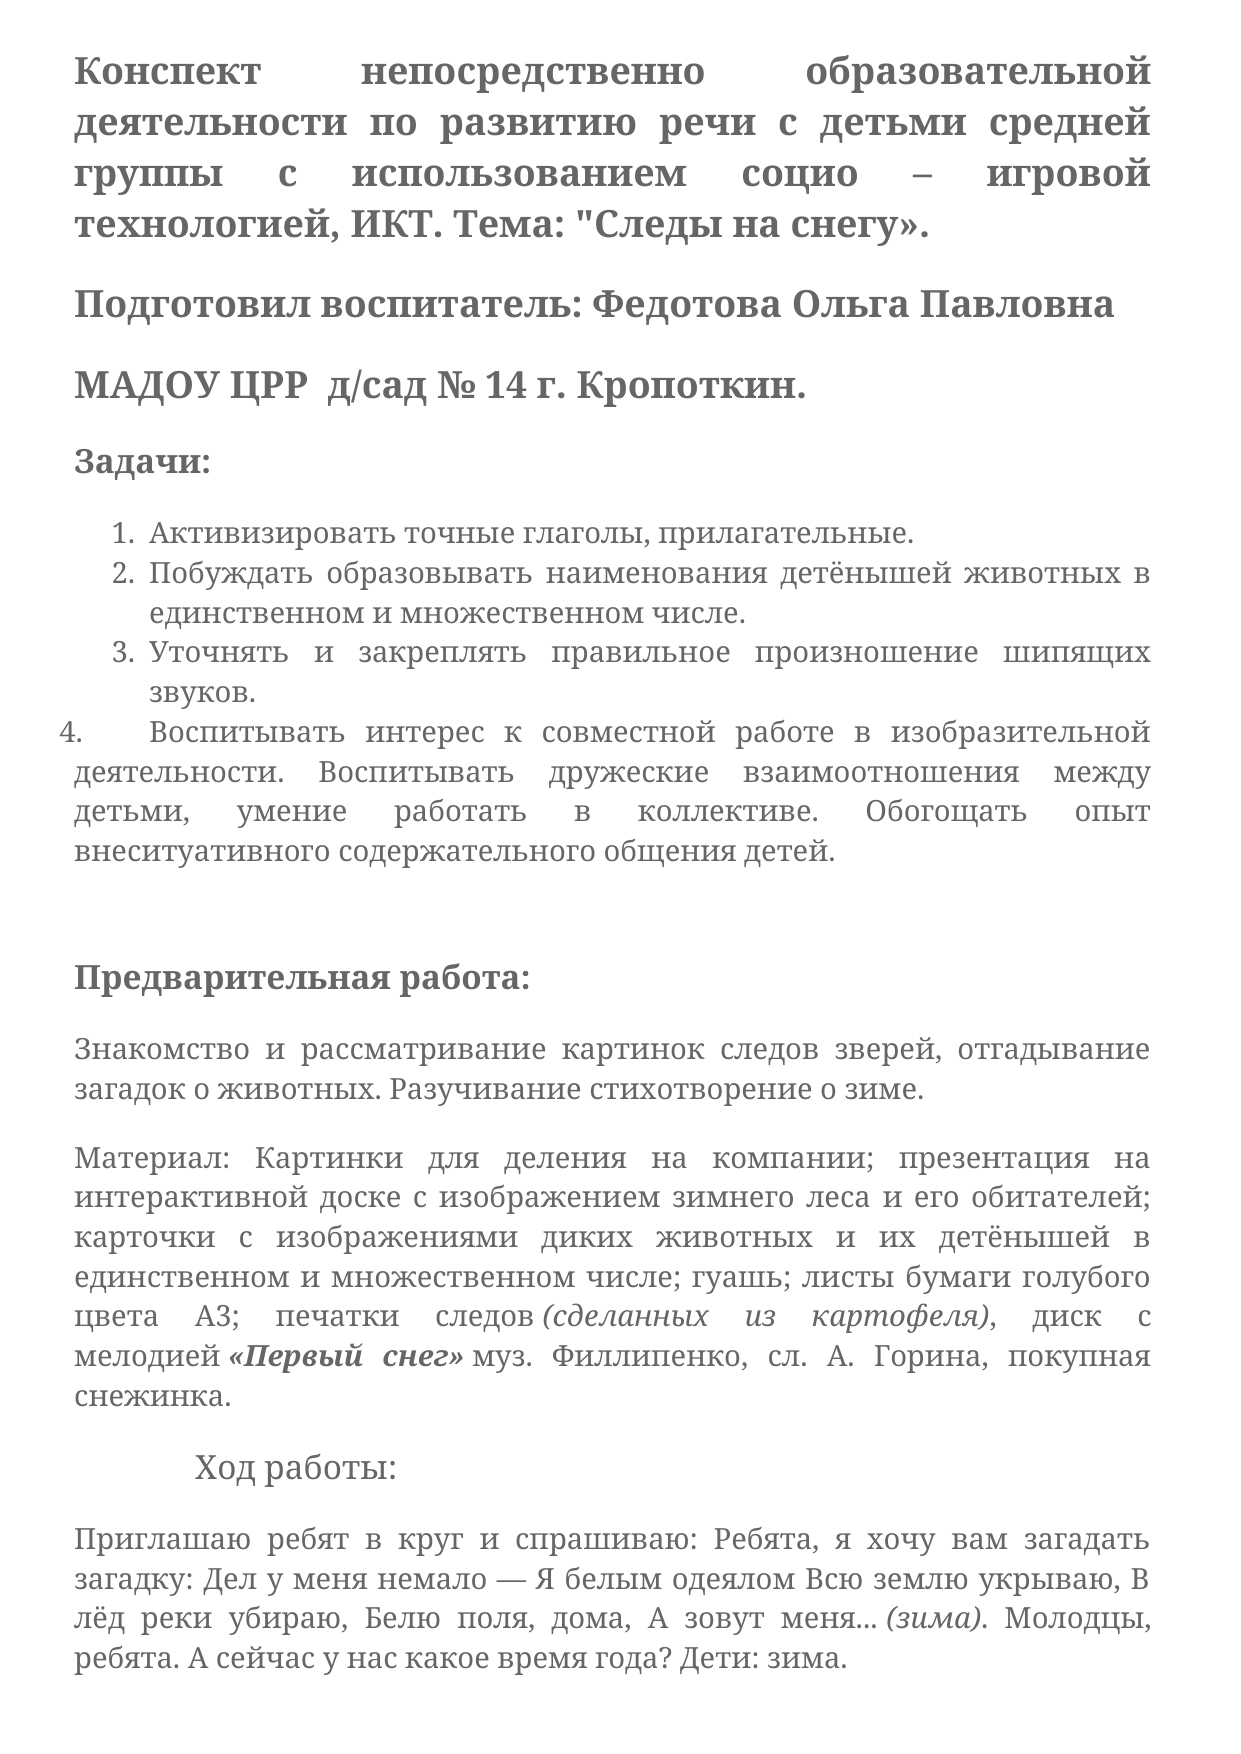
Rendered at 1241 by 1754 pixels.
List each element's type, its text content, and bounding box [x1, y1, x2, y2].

text МАДОУ ЦРР д/сад № 14 г. Кропоткин. [74, 358, 1152, 409]
list Активизировать точные глаголы, прилагательные. [111, 513, 1152, 552]
list Уточнять и закреплять правильное произношение шипящих звуков. [111, 632, 1152, 711]
text Подготовил воспитатель: Федотова Ольга Павловна [74, 278, 1152, 329]
text Ход работы: [74, 1444, 1152, 1489]
text Конспект непосредственно образовательной деятельности по развитию речи с детьми средней группы с использованием социо – игровой технологией, ИКТ. Тема: "Следы на снегу». [74, 44, 1152, 248]
text Приглашаю ребят в круг и спрашиваю: Ребята, я хочу вам загадать загадку: Дел у меня немало — Я белым одеялом Всю землю укрываю, В лёд реки убираю, Белю поля, дома, А зовут меня... (зима). Молодцы, ребята. А сейчас у нас какое время года? Дети: зима. [74, 1518, 1152, 1677]
list Воспитывать интерес к совместной работе в изобразительной деятельности. Воспитывать дружеские взаимоотношения между детьми, умение работать в коллективе. Обогощать опыт внеситуативного содержательного общения детей. [59, 711, 1152, 870]
list Побуждать образовывать наименования детёнышей животных в единственном и множественном числе. [111, 552, 1152, 632]
text Материал: Картинки для деления на компании; презентация на интерактивной доске с изображением зимнего леса и его обитателей; карточки с изображениями диких животных и их детёнышей в единственном и множественном числе; гуашь; листы бумаги голубого цвета А3; печатки следов (сделанных из картофеля), диск с мелодией «Первый снег» муз. Филлипенко, сл. А. Горина, покупная снежинка. [74, 1137, 1152, 1415]
text Знакомство и рассматривание картинок следов зверей, отгадывание загадок о животных. Разучивание стихотворение о зиме. [74, 1028, 1152, 1108]
text Предварительная работа: [74, 954, 1152, 999]
text Задачи: [74, 438, 1152, 483]
